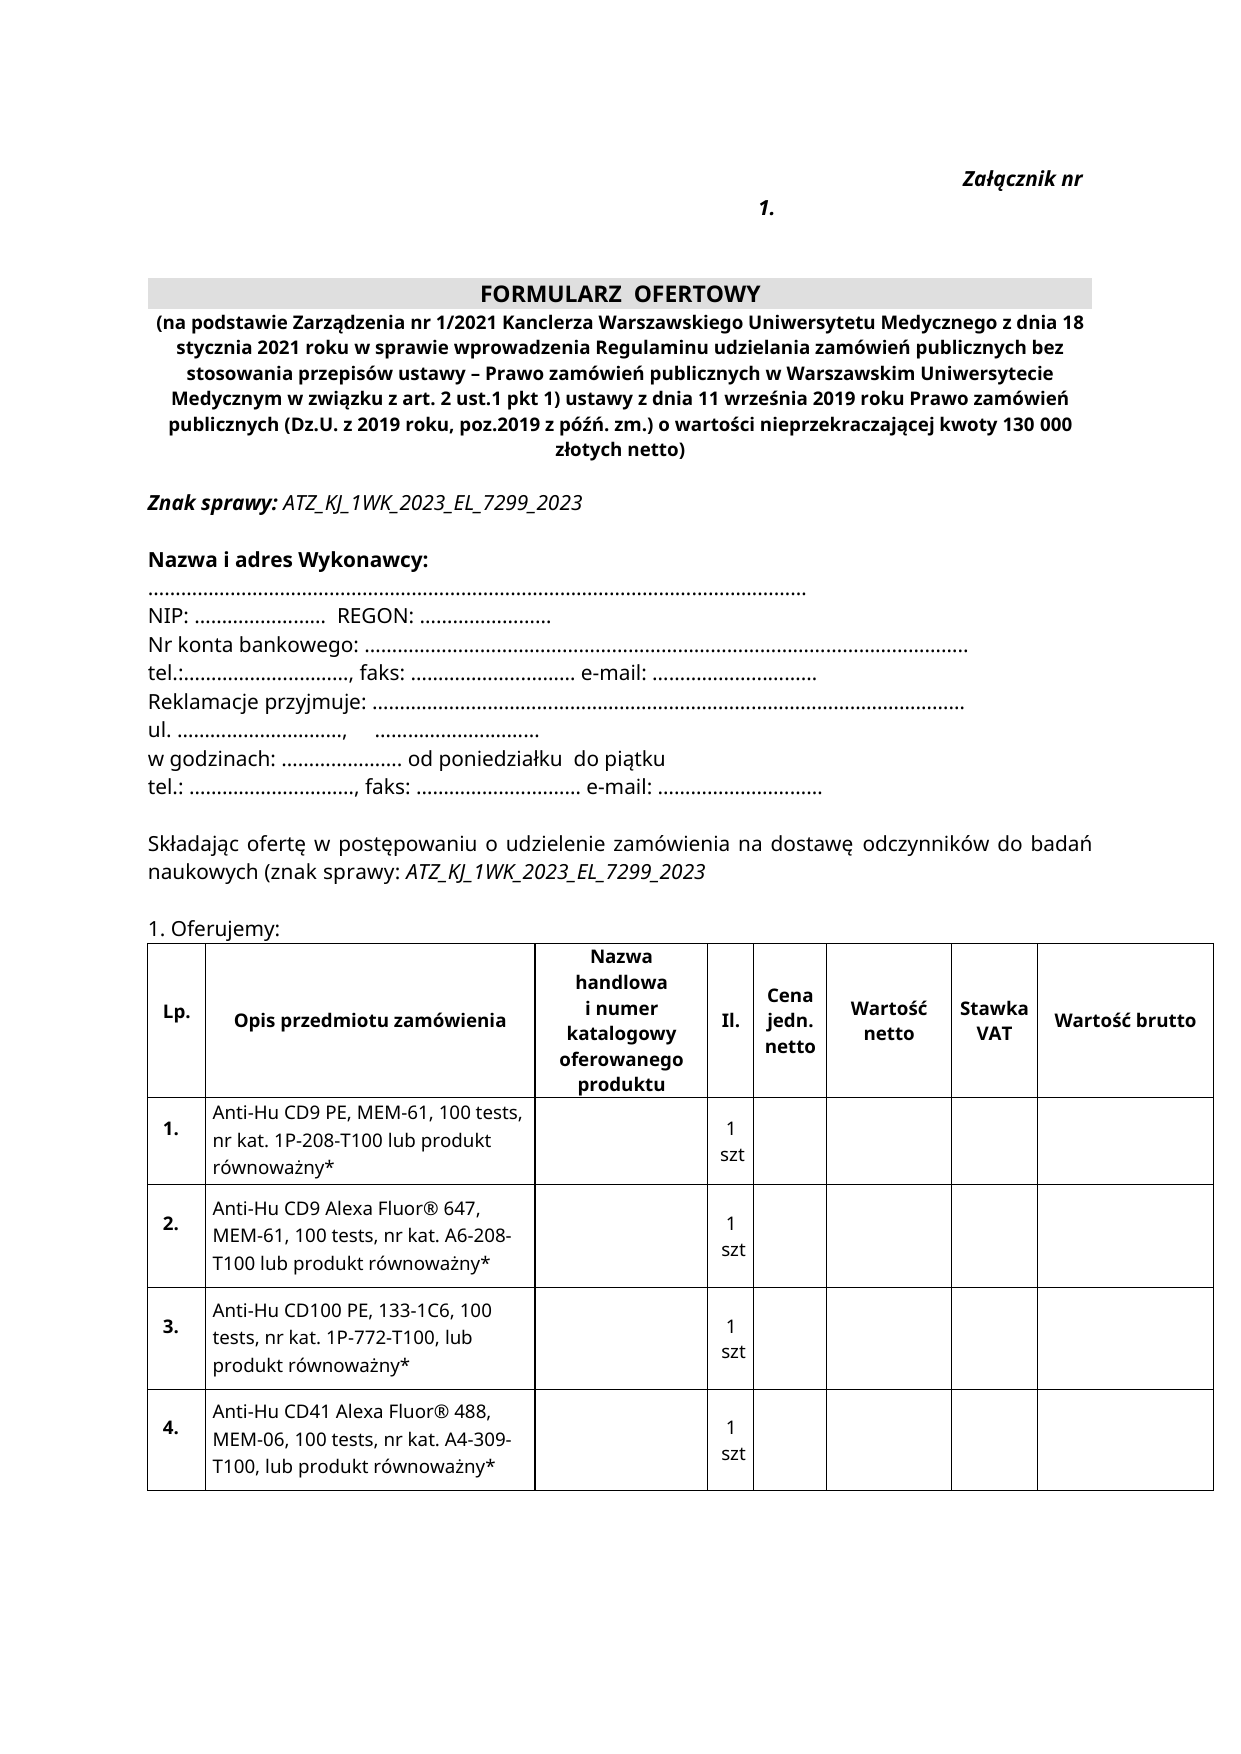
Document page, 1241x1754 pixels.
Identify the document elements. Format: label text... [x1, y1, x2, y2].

table_cell [952, 1098, 1037, 1184]
text Znak sprawy: ATZ_KJ_1WK_2023_EL_7299_2023 [148, 488, 1092, 516]
table_cell [827, 1185, 951, 1287]
table_header Nazwa handlowa i numer katalogowy oferowanego produktu [536, 944, 707, 1097]
table_header Wartość brutto [1038, 944, 1213, 1097]
text (na podstawie Zarządzenia nr 1/2021 Kanclerza Warszawskiego Uniwersytetu Medycznego z dnia 18 stycznia 2021 roku w sprawie wprowadzenia Regulaminu udzielania zamówień publicznych bez stosowania przepisów ustawy – Prawo zamówień publicznych w Warszawskim Uniwersytecie Medycznym w związku z art. 2 ust.1 pkt 1) ustawy z dnia 11 września 2019 roku Prawo zamówień publicznych (Dz.U. z 2019 roku, poz.2019 z późń. zm.) o wartości nieprzekraczającej kwoty 130 000 złotych netto) [148, 309, 1092, 462]
table_cell [827, 1098, 951, 1184]
table_cell [536, 1390, 707, 1490]
text ul. ………………...………, ………………...……… [148, 715, 1092, 744]
table_cell Anti-Hu CD41 Alexa Fluor® 488, MEM-06, 100 tests, nr kat. A4-309-T100, lub produkt równoważny* [206, 1390, 534, 1490]
table_header Opis przedmiotu zamówienia [206, 944, 534, 1097]
text tel.: ………………...………, faks: ………………...……… e-mail: ………………...……… [148, 772, 1092, 801]
table_cell [952, 1288, 1037, 1389]
table_cell [827, 1390, 951, 1490]
table_cell [754, 1288, 826, 1389]
table_cell [1038, 1185, 1213, 1287]
table_cell [1038, 1288, 1213, 1389]
table_cell 1 szt [708, 1390, 753, 1490]
text Załącznik nr 1. [443, 164, 1092, 221]
table_cell [148, 1288, 205, 1389]
text tel.:………………...………, faks: ………………...……… e-mail: ………………...……… [148, 658, 1092, 687]
table_cell [754, 1390, 826, 1490]
table_cell [952, 1390, 1037, 1490]
table_cell [827, 1288, 951, 1389]
table_cell [952, 1185, 1037, 1287]
table_cell [1038, 1390, 1213, 1490]
table_cell Anti-Hu CD9 PE, MEM-61, 100 tests, nr kat. 1P-208-T100 lub produkt równoważny* [206, 1098, 534, 1184]
text Nr konta bankowego: ……………………………………………………………………………………………….. [148, 630, 1092, 658]
table_cell [536, 1185, 707, 1287]
text Nazwa i adres Wykonawcy: [148, 545, 1092, 573]
text NIP: …………………… REGON: …………………… [148, 602, 1092, 630]
table_cell Anti-Hu CD9 Alexa Fluor® 647, MEM-61, 100 tests, nr kat. A6-208-T100 lub produkt równoważny* [206, 1185, 534, 1287]
table_header Lp. [148, 944, 205, 1097]
table_cell [148, 1390, 205, 1490]
table_cell [754, 1185, 826, 1287]
table_cell [148, 1098, 205, 1184]
table_cell [536, 1098, 707, 1184]
table_header Cena jedn. netto [754, 944, 826, 1097]
table_cell [754, 1098, 826, 1184]
text ………………………………………………………………………………………………………… [148, 573, 1092, 602]
table_cell 1 szt [708, 1288, 753, 1389]
text Składając ofertę w postępowaniu o udzielenie zamówienia na dostawę odczynników do badań naukowych (znak sprawy: ATZ_KJ_1WK_2023_EL_7299_2023 [148, 829, 1092, 886]
table_header Il. [708, 944, 753, 1097]
text FORMULARZ OFERTOWY [148, 278, 1092, 309]
table_cell [1038, 1098, 1213, 1184]
text 1. Oferujemy: [148, 914, 1092, 943]
table_header Stawka VAT [952, 944, 1037, 1097]
table_cell 1 szt [708, 1098, 753, 1184]
table_cell [148, 1185, 205, 1287]
table_cell [536, 1288, 707, 1389]
table_header Wartość netto [827, 944, 951, 1097]
text w godzinach: …………………. od poniedziałku do piątku [148, 744, 1092, 772]
table_cell Anti-Hu CD100 PE, 133-1C6, 100 tests, nr kat. 1P-772-T100, lub produkt równoważny* [206, 1288, 534, 1389]
text Reklamacje przyjmuje: ……………………………………………………………………………………………… [148, 687, 1092, 715]
table_cell 1 szt [708, 1185, 753, 1287]
